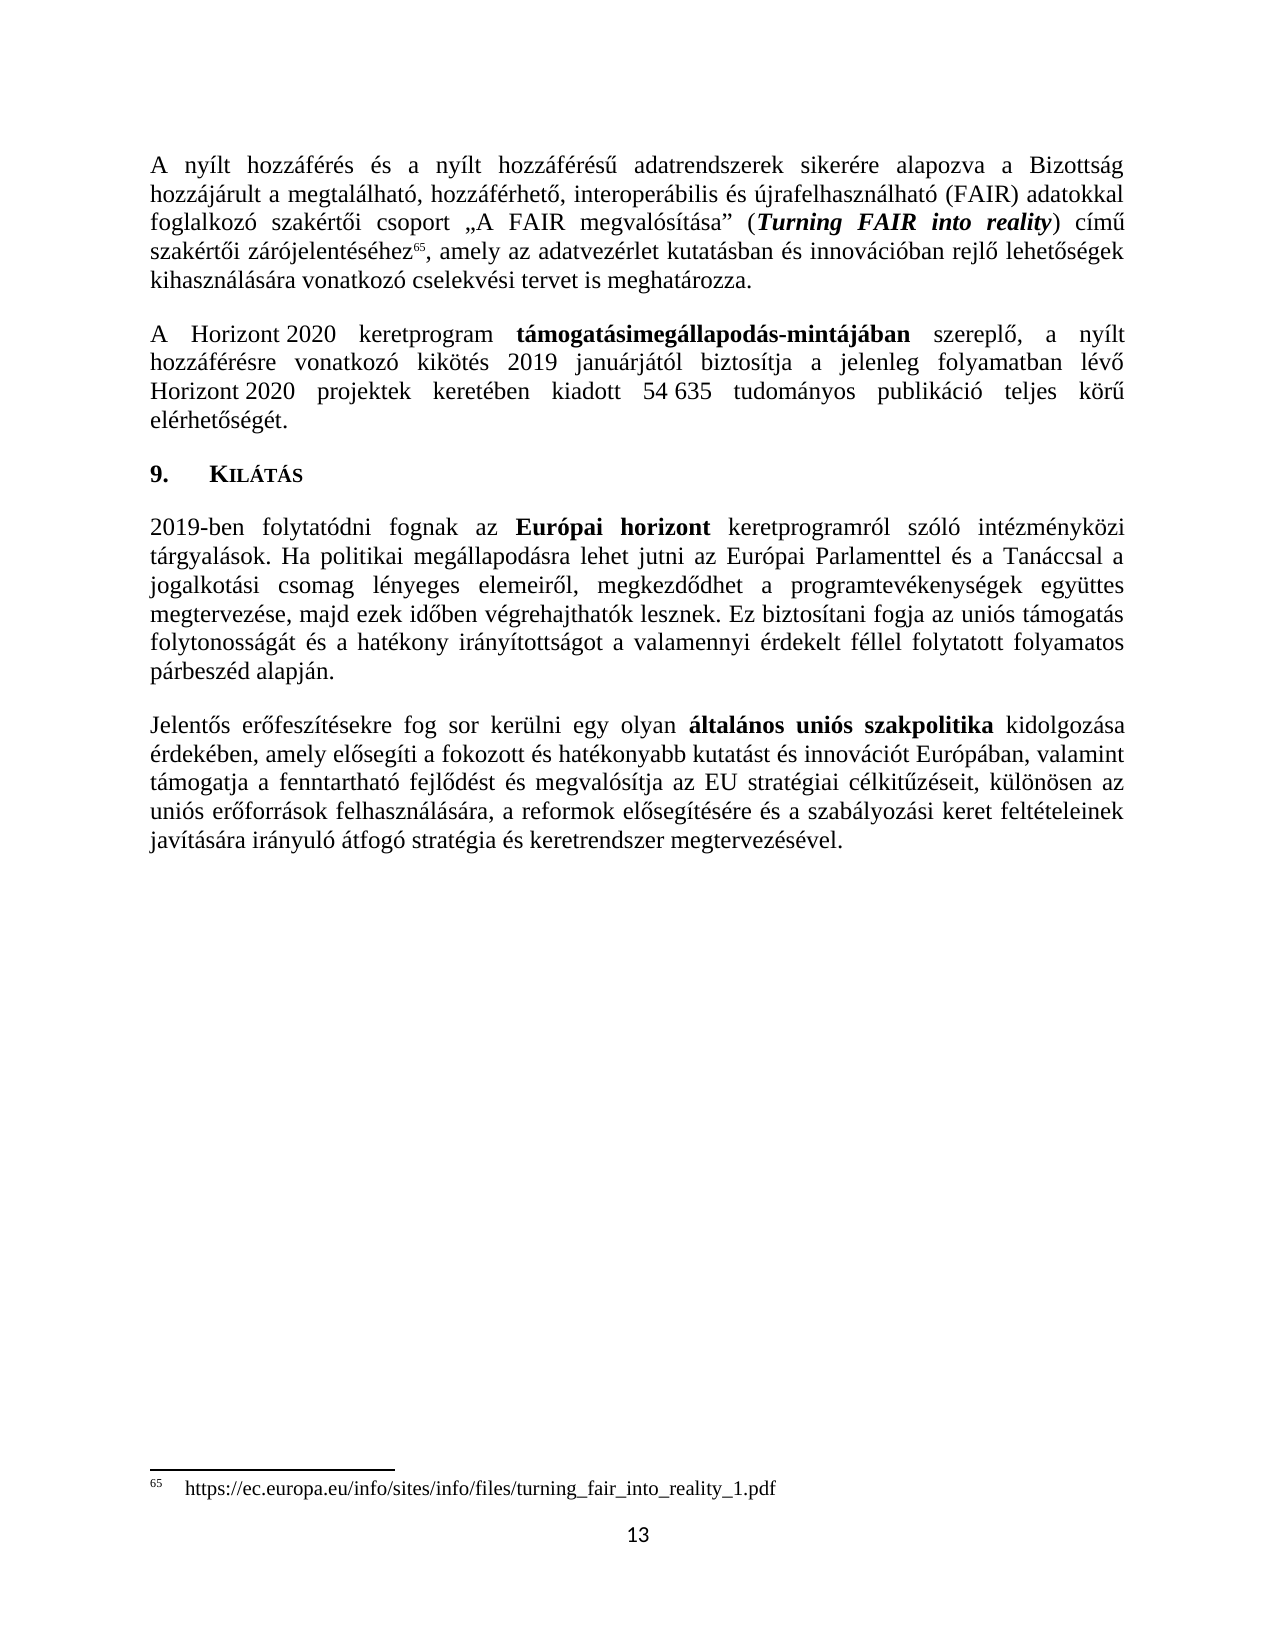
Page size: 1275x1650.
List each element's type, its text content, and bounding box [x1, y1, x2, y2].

text Jelentős erőfeszítésekre fog sor kerülni egy olyan általános uniós szakpolitika kidolgozása érdekében, amely elősegíti a fokozott és hatékonyabb kutatást és innovációt Európában, valamint támogatja a fenntartható fejlődést és megvalósítja az EU stratégiai célkitűzéseit, különösen az uniós erőforrások felhasználására, a reformok elősegítésére és a szabályozási keret feltételeinek javítására irányuló átfogó stratégia és keretrendszer megtervezésével. [150, 710, 1125, 854]
text A nyílt hozzáférés és a nyílt hozzáférésű adatrendszerek sikerére alapozva a Bizottság hozzájárult a megtalálható, hozzáférhető, interoperábilis és újrafelhasználható (FAIR) adatokkal foglalkozó szakértői csoport „A FAIR megvalósítása” (Turning FAIR into reality) című szakértői zárójelentéséhez, amely az adatvezérlet kutatásban és innovációban rejlő lehetőségek kihasználására vonatkozó cselekvési tervet is meghatározza. [150, 150, 1125, 294]
text A Horizont 2020 keretprogram támogatásimegállapodás-mintájában szereplő, a nyílt hozzáférésre vonatkozó kikötés 2019 januárjától biztosítja a jelenleg folyamatban lévő Horizont 2020 projektek keretében kiadott 54 635 tudományos publikáció teljes körű elérhetőségét. [150, 319, 1125, 434]
text 2019-ben folytatódni fognak az Európai horizont keretprogramról szóló intézményközi tárgyalások. Ha politikai megállapodásra lehet jutni az Európai Parlamenttel és a Tanáccsal a jogalkotási csomag lényeges elemeiről, megkezdődhet a programtevékenységek együttes megtervezése, majd ezek időben végrehajthatók lesznek. Ez biztosítani fogja az uniós támogatás folytonosságát és a hatékony irányítottságot a valamennyi érdekelt féllel folytatott folyamatos párbeszéd alapján. [150, 512, 1125, 685]
text 9. Kilátás [150, 459, 1125, 487]
